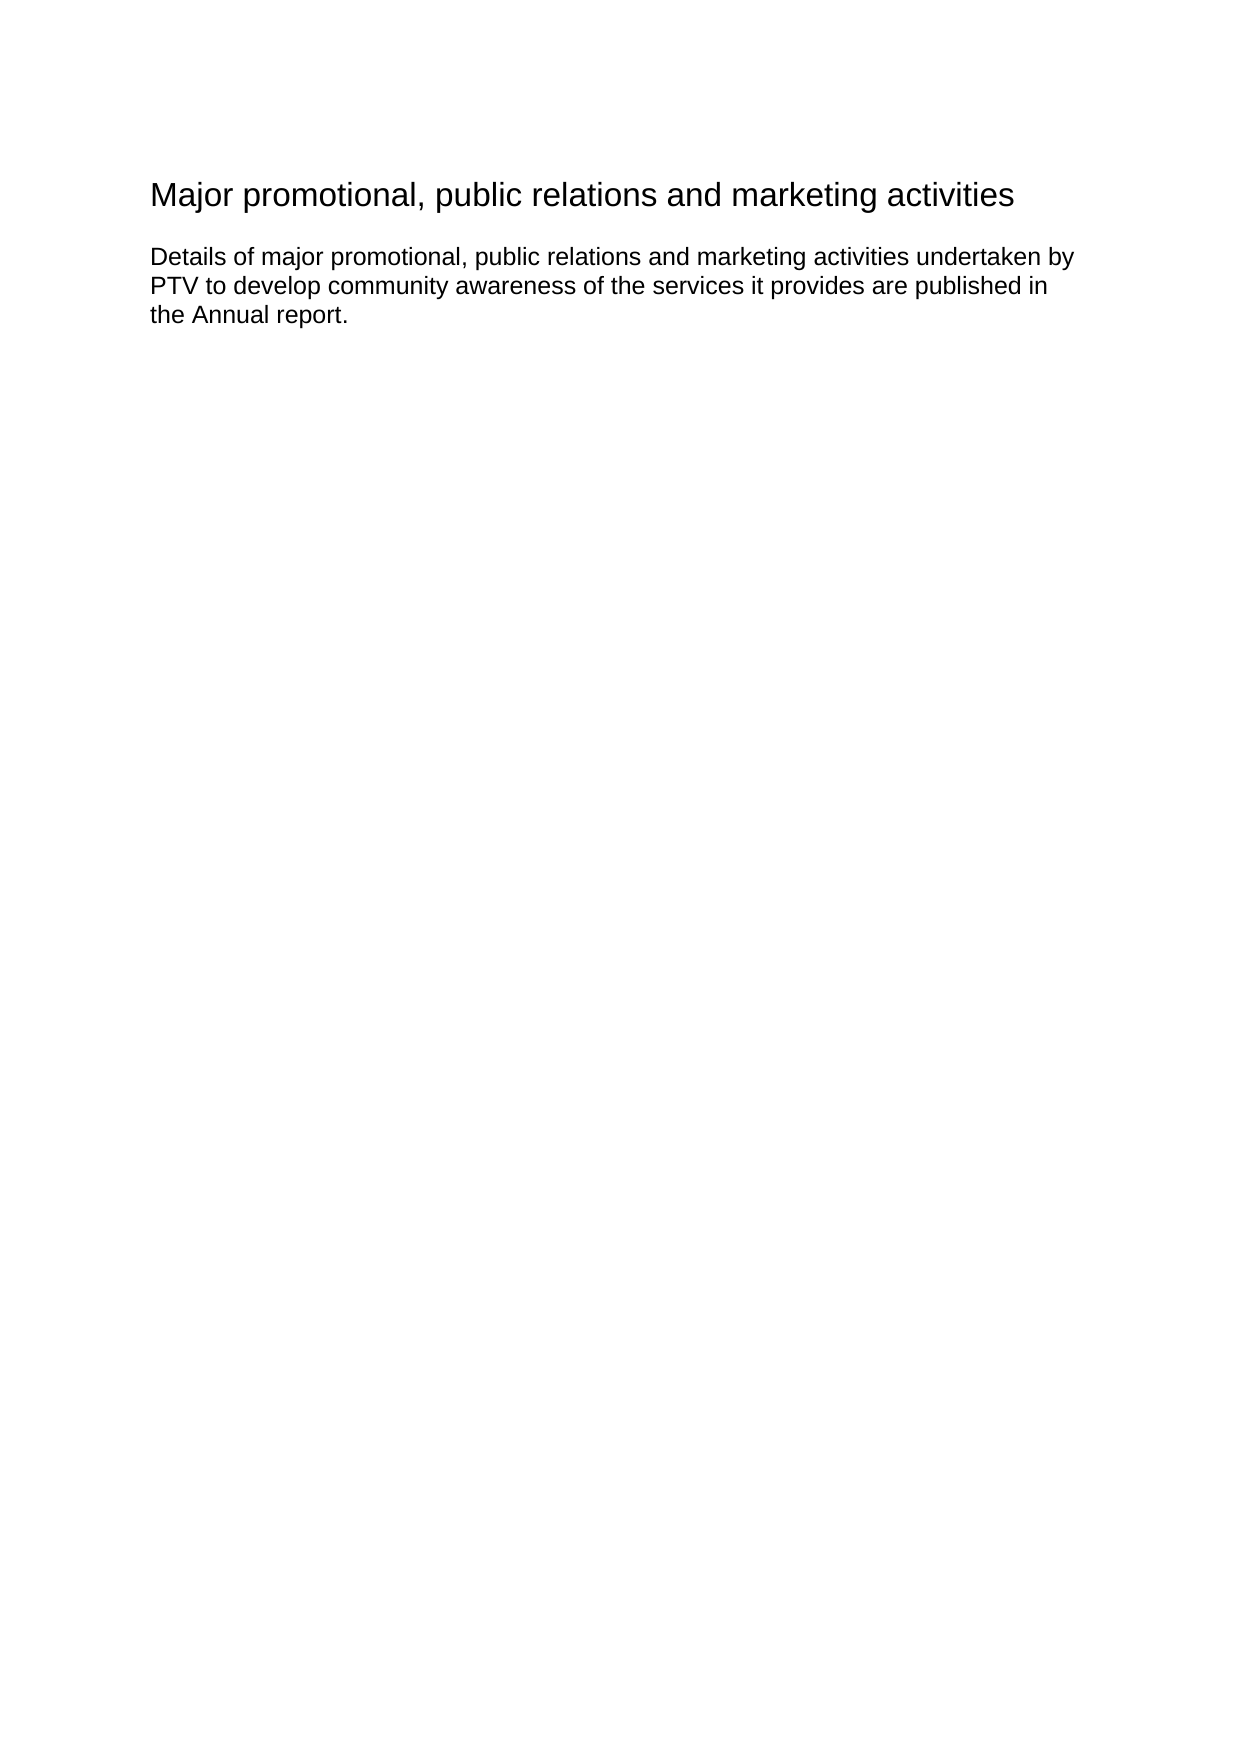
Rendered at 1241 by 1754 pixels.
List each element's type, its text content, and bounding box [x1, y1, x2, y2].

text Major promotional, public relations and marketing activities [150, 175, 1090, 213]
text Details of major promotional, public relations and marketing activities undertaken by PTV to develop community awareness of the services it provides are published in the Annual report. [150, 242, 1090, 328]
